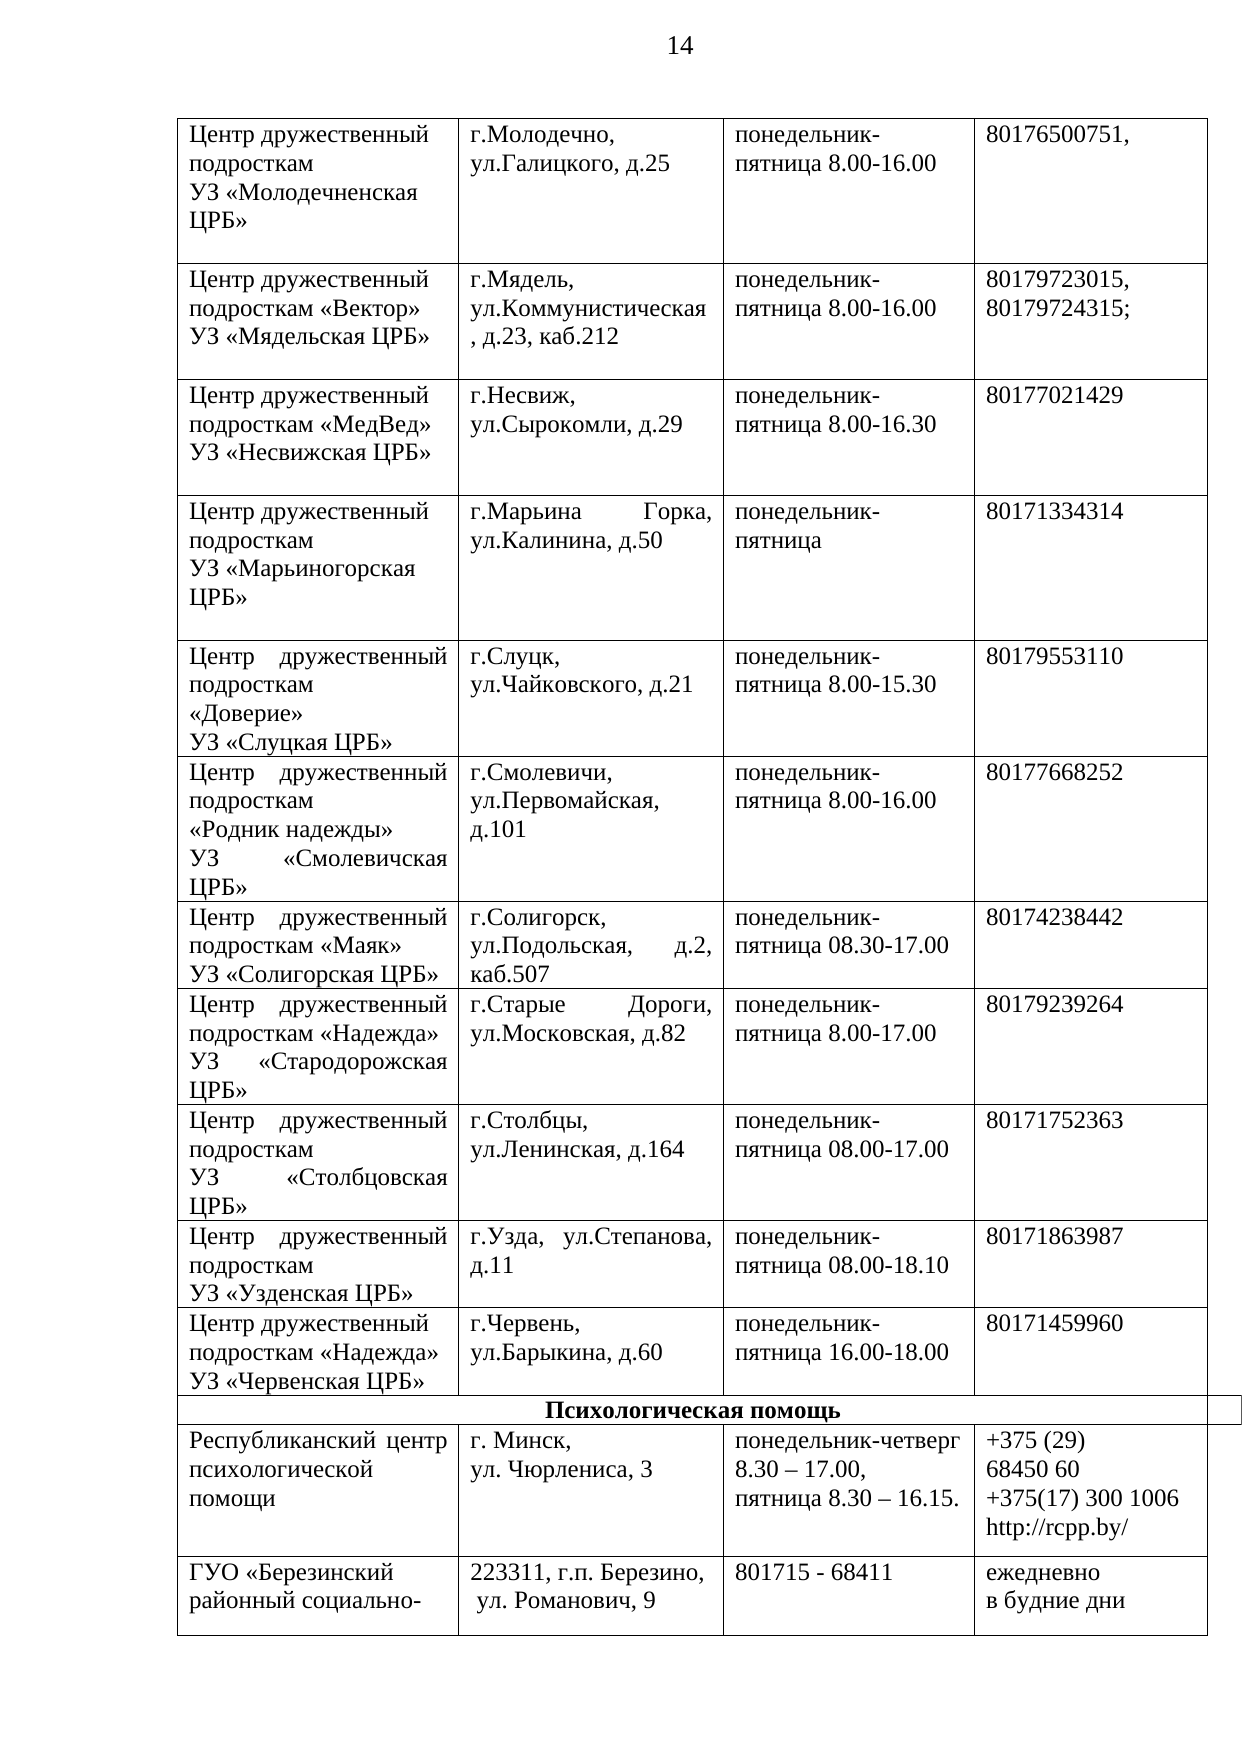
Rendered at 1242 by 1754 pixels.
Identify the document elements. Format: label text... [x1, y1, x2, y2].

table_cell Центр дружественный подросткам «Доверие» УЗ «Слуцкая ЦРБ» [178, 641, 458, 756]
table_cell Центр дружественный подросткам УЗ «Столбцовская ЦРБ» [178, 1105, 458, 1220]
table_cell понедельник-четверг 8.30 – 17.00, пятница 8.30 – 16.15. [724, 1425, 974, 1556]
table_cell понедельник-пятница 16.00-18.00 [724, 1308, 974, 1394]
table_cell понедельник-пятница 8.00-16.00 [724, 119, 974, 263]
table_cell Центр дружественный подросткам УЗ «Узденская ЦРБ» [178, 1221, 458, 1307]
table_cell +375 (29) 68450 60 +375(17) 300 1006 http://rcpp.by/ [975, 1425, 1207, 1556]
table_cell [178, 1557, 458, 1635]
table_cell понедельник-пятница 08.30-17.00 [724, 902, 974, 988]
table_cell Центр дружественный подросткам «Маяк» УЗ «Солигорская ЦРБ» [178, 902, 458, 988]
table_cell 80171863987 [975, 1221, 1207, 1307]
table_cell 80171752363 [975, 1105, 1207, 1220]
table_cell понедельник-пятница 8.00-15.30 [724, 641, 974, 756]
table_cell Психологическая помощь [178, 1396, 1207, 1424]
table_cell понедельник-пятница 08.00-17.00 [724, 1105, 974, 1220]
table_cell понедельник-пятница 08.00-18.10 [724, 1221, 974, 1307]
table_cell Центр дружественный подросткам «Надежда» УЗ «Стародорожская ЦРБ» [178, 989, 458, 1104]
table_cell г.Смолевичи, ул.Первомайская, д.101 [459, 757, 723, 901]
table_cell г.Слуцк, ул.Чайковского, д.21 [459, 641, 723, 756]
table_cell понедельник-пятница 8.00-16.00 [724, 264, 974, 379]
table_cell г.Солигорск, ул.Подольская, д.2, каб.507 [459, 902, 723, 988]
table_cell Республиканский центр психологической помощи [178, 1425, 458, 1556]
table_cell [975, 1557, 1207, 1635]
table_cell г.Марьина Горка, ул.Калинина, д.50 [459, 496, 723, 640]
table_cell 80171334314 [975, 496, 1207, 640]
table_cell 80177668252 [975, 757, 1207, 901]
table_cell Центр дружественный подросткам «Надежда» УЗ «Червенская ЦРБ» [178, 1308, 458, 1394]
table_cell г.Молодечно, ул.Галицкого, д.25 [459, 119, 723, 263]
table_cell понедельник-пятница 8.00-16.00 [724, 757, 974, 901]
table_cell 80177021429 [975, 380, 1207, 495]
table_cell Центр дружественный подросткам «МедВед» УЗ «Несвижская ЦРБ» [178, 380, 458, 495]
table_cell 80174238442 [975, 902, 1207, 988]
table_cell г.Мядель, ул.Коммунистическая, д.23, каб.212 [459, 264, 723, 379]
table_cell Центр дружественный подросткам «Родник надежды» УЗ «Смолевичская ЦРБ» [178, 757, 458, 901]
table_cell [1208, 1396, 1241, 1424]
table_cell понедельник-пятница 8.00-16.30 [724, 380, 974, 495]
table_cell 80179239264 [975, 989, 1207, 1104]
table_cell Центр дружественный подросткам УЗ «Молодечненская ЦРБ» [178, 119, 458, 263]
table_cell г.Столбцы, ул.Ленинская, д.164 [459, 1105, 723, 1220]
table_cell г. Минск, ул. Чюрлениса, 3 [459, 1425, 723, 1556]
table_cell понедельник-пятница [724, 496, 974, 640]
table_cell понедельник-пятница 8.00-17.00 [724, 989, 974, 1104]
table_cell 80171459960 [975, 1308, 1207, 1394]
table_cell г.Несвиж, ул.Сырокомли, д.29 [459, 380, 723, 495]
table_cell г.Старые Дороги, ул.Московская, д.82 [459, 989, 723, 1104]
table_cell г.Узда, ул.Степанова, д.11 [459, 1221, 723, 1307]
table_cell Центр дружественный подросткам «Вектор» УЗ «Мядельская ЦРБ» [178, 264, 458, 379]
table_cell Центр дружественный подросткам УЗ «Марьиногорская ЦРБ» [178, 496, 458, 640]
table_cell 80176500751, [975, 119, 1207, 263]
table_cell 801715 - 68411 [724, 1557, 974, 1635]
table_cell 80179553110 [975, 641, 1207, 756]
table_cell г.Червень, ул.Барыкина, д.60 [459, 1308, 723, 1394]
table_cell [459, 1557, 723, 1635]
table_cell 80179723015, 80179724315; [975, 264, 1207, 379]
